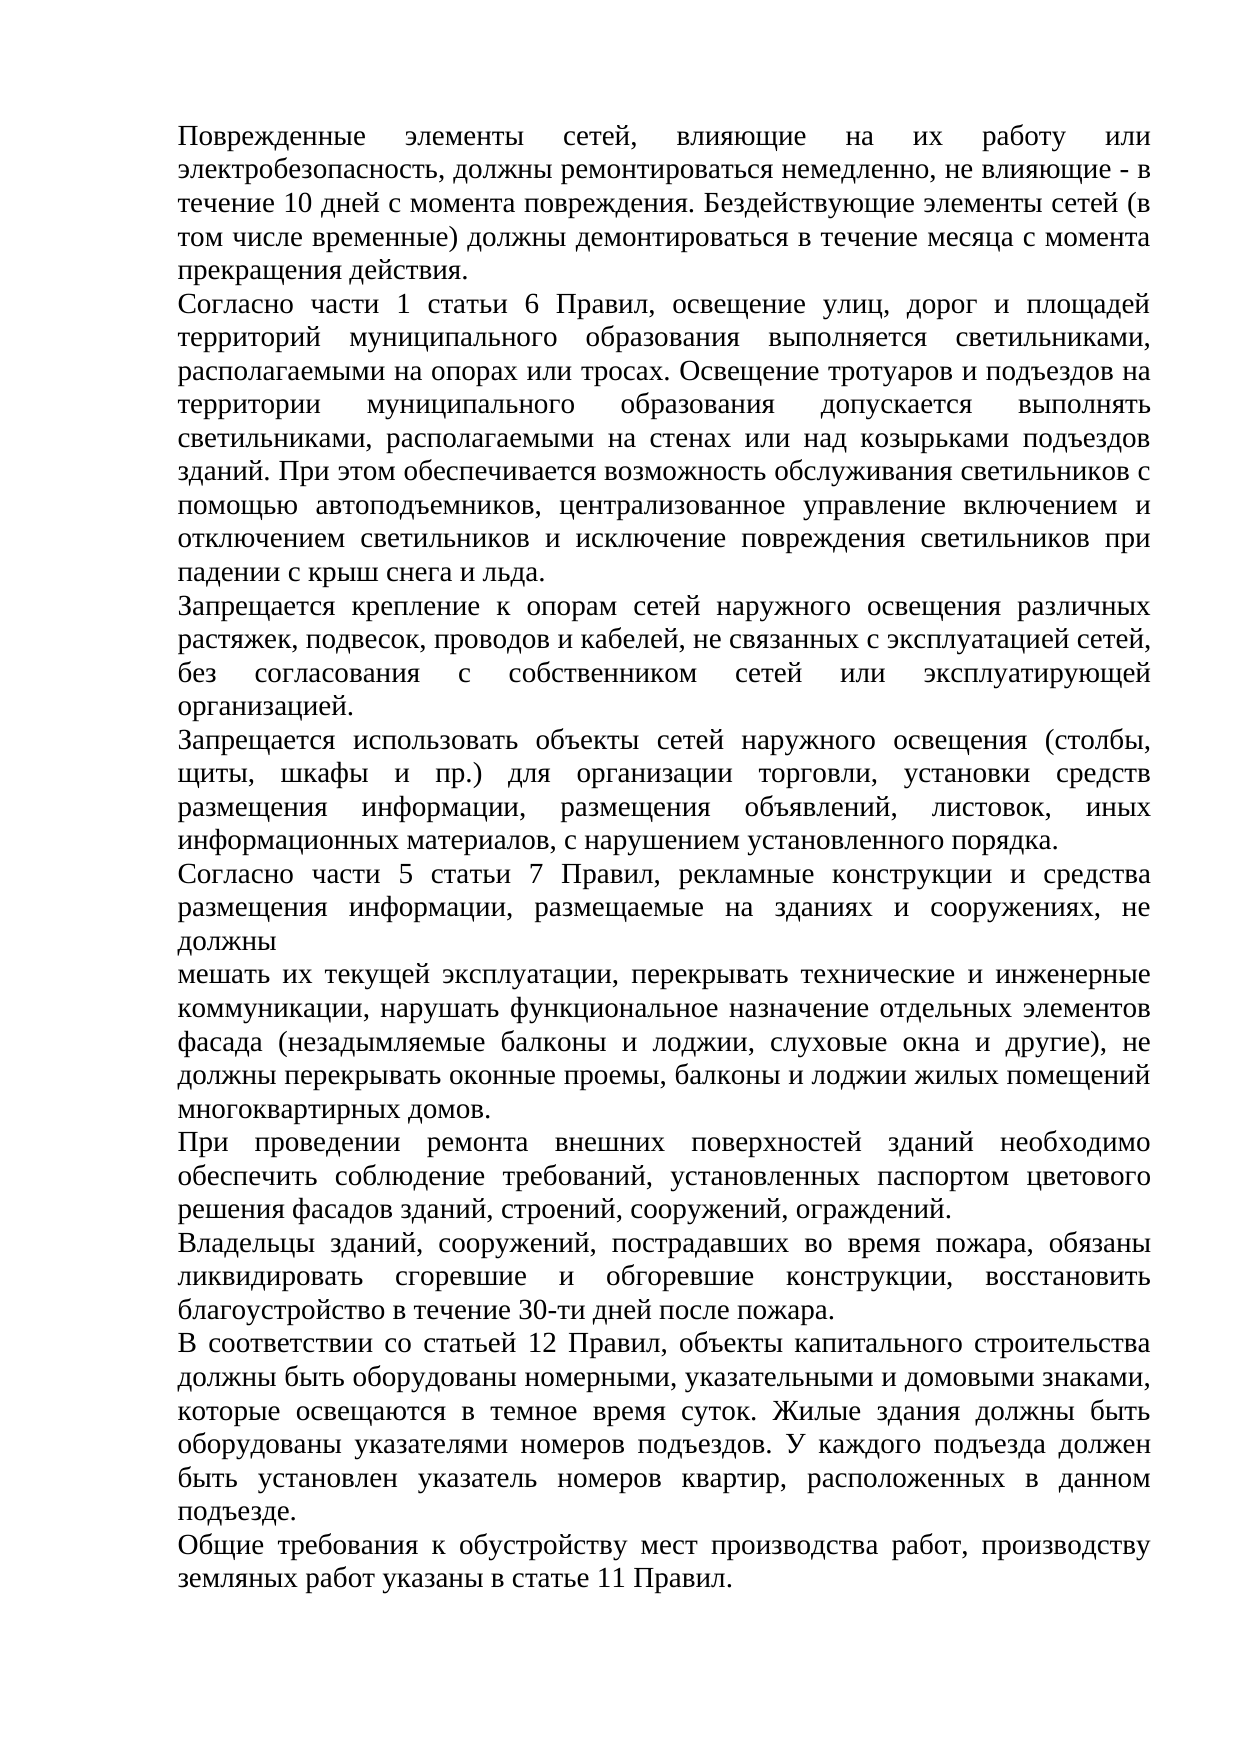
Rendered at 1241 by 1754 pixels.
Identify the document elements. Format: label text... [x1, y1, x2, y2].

text В соответствии со статьей 12 Правил, объекты капитального строительства должны быть оборудованы номерными, указательными и домовыми знаками, которые освещаются в темное время суток. Жилые здания должны быть оборудованы указателями номеров подъездов. У каждого подъезда должен быть установлен указатель номеров квартир, расположенных в данном подъезде. [177, 1326, 1152, 1527]
text Запрещается крепление к опорам сетей наружного освещения различных растяжек, подвесок, проводов и кабелей, не связанных с эксплуатацией сетей, без согласования с собственником сетей или эксплуатирующей организацией. [177, 588, 1152, 722]
text Запрещается использовать объекты сетей наружного освещения (столбы, щиты, шкафы и пр.) для организации торговли, установки средств размещения информации, размещения объявлений, листовок, иных информационных материалов, с нарушением установленного порядка. [177, 722, 1152, 856]
text Согласно части 5 статьи 7 Правил, рекламные конструкции и средства размещения информации, размещаемые на зданиях и сооружениях, не должны мешать их текущей эксплуатации, перекрывать технические и инженерные коммуникации, нарушать функциональное назначение отдельных элементов фасада (незадымляемые балконы и лоджии, слуховые окна и другие), не должны перекрывать оконные проемы, балконы и лоджии жилых помещений многоквартирных домов. [177, 856, 1152, 1124]
text При проведении ремонта внешних поверхностей зданий необходимо обеспечить соблюдение требований, установленных паспортом цветового решения фасадов зданий, строений, сооружений, ограждений. [177, 1124, 1152, 1225]
text Поврежденные элементы сетей, влияющие на их работу или электробезопасность, должны ремонтироваться немедленно, не влияющие - в течение 10 дней с момента повреждения. Бездействующие элементы сетей (в том числе временные) должны демонтироваться в течение месяца с момента прекращения действия. [177, 118, 1152, 286]
text Согласно части 1 статьи 6 Правил, освещение улиц, дорог и площадей территорий муниципального образования выполняется светильниками, располагаемыми на опорах или тросах. Освещение тротуаров и подъездов на территории муниципального образования допускается выполнять светильниками, располагаемыми на стенах или над козырьками подъездов зданий. При этом обеспечивается возможность обслуживания светильников с помощью автоподъемников, централизованное управление включением и отключением светильников и исключение повреждения светильников при падении с крыш снега и льда. [177, 286, 1152, 588]
text Владельцы зданий, сооружений, пострадавших во время пожара, обязаны ликвидировать сгоревшие и обгоревшие конструкции, восстановить благоустройство в течение 30-ти дней после пожара. [177, 1225, 1152, 1326]
text Общие требования к обустройству мест производства работ, производству земляных работ указаны в статье 11 Правил. [177, 1527, 1152, 1594]
